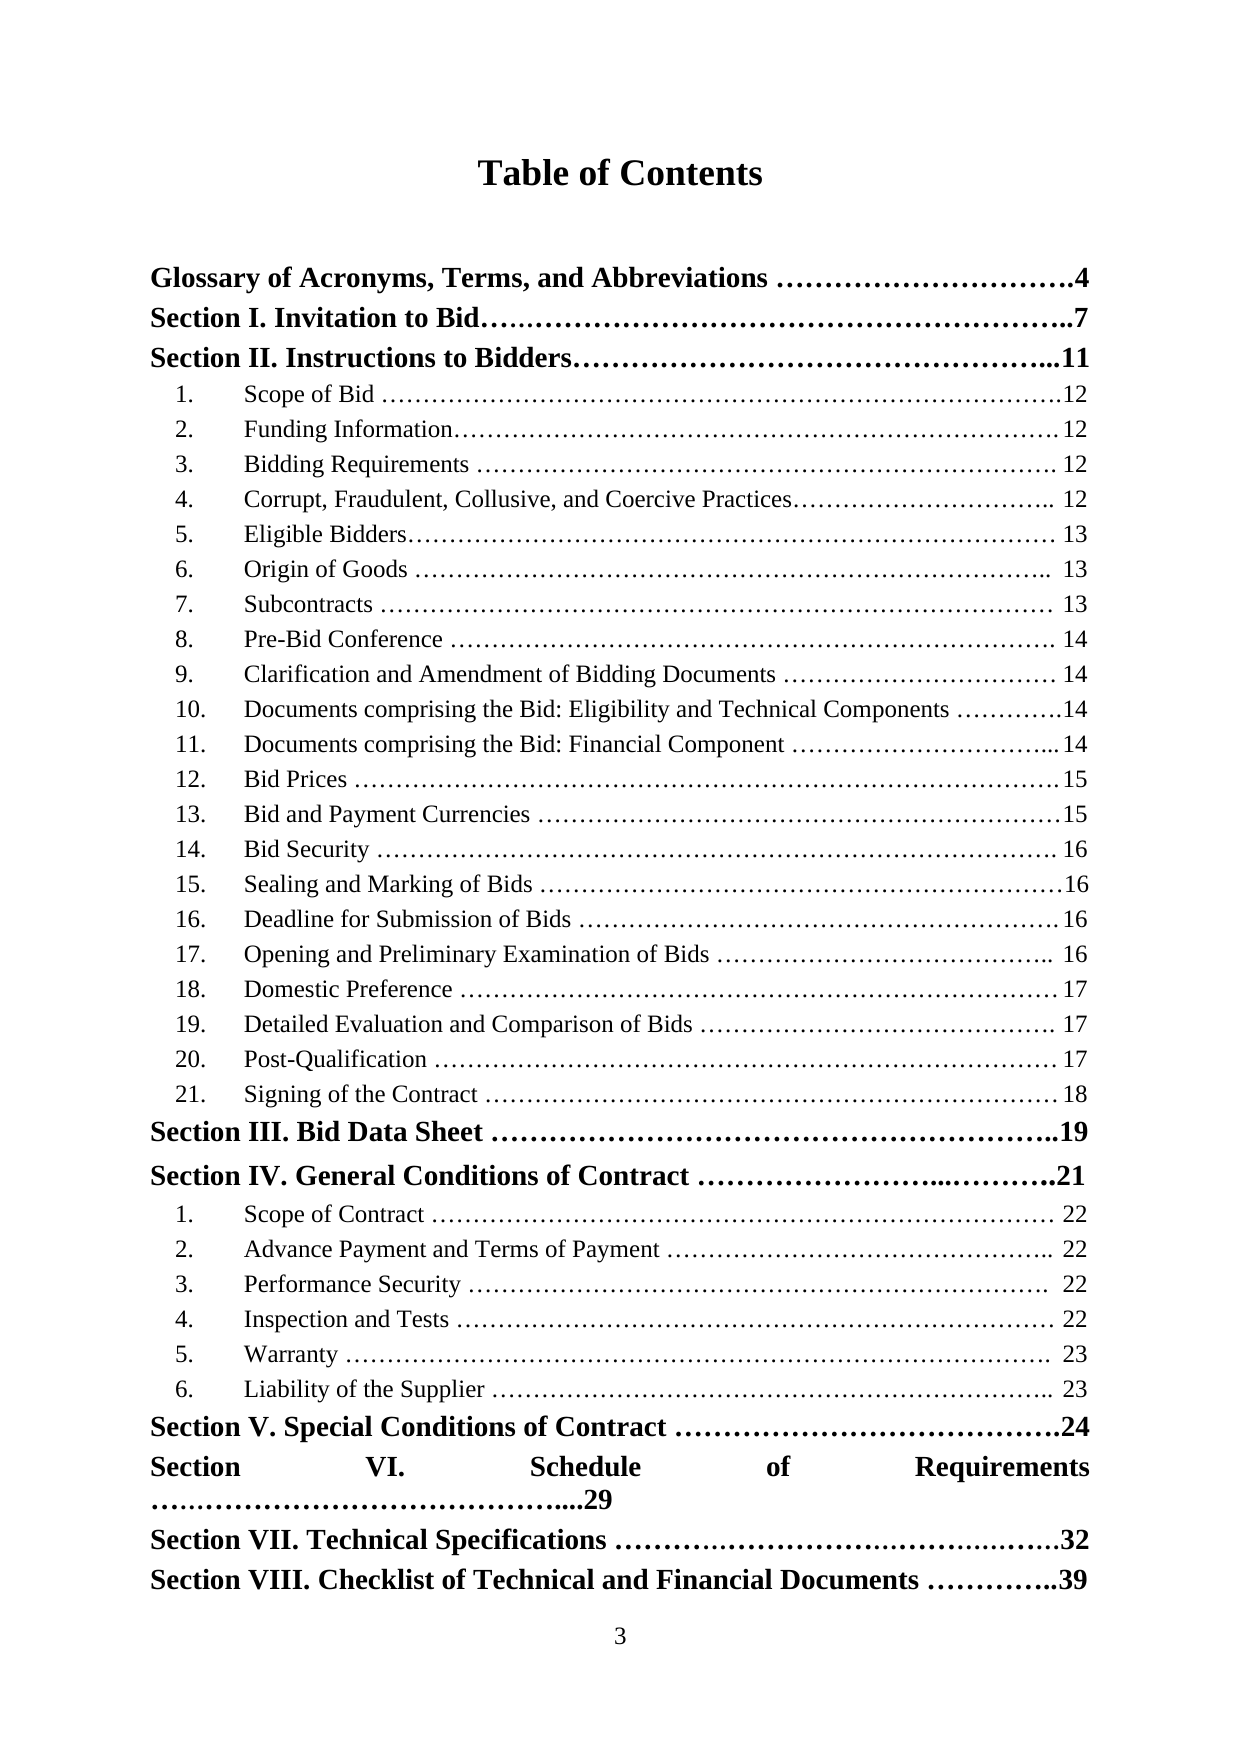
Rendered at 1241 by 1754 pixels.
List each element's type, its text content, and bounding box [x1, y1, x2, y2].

text Table of Contents [150, 150, 1090, 193]
